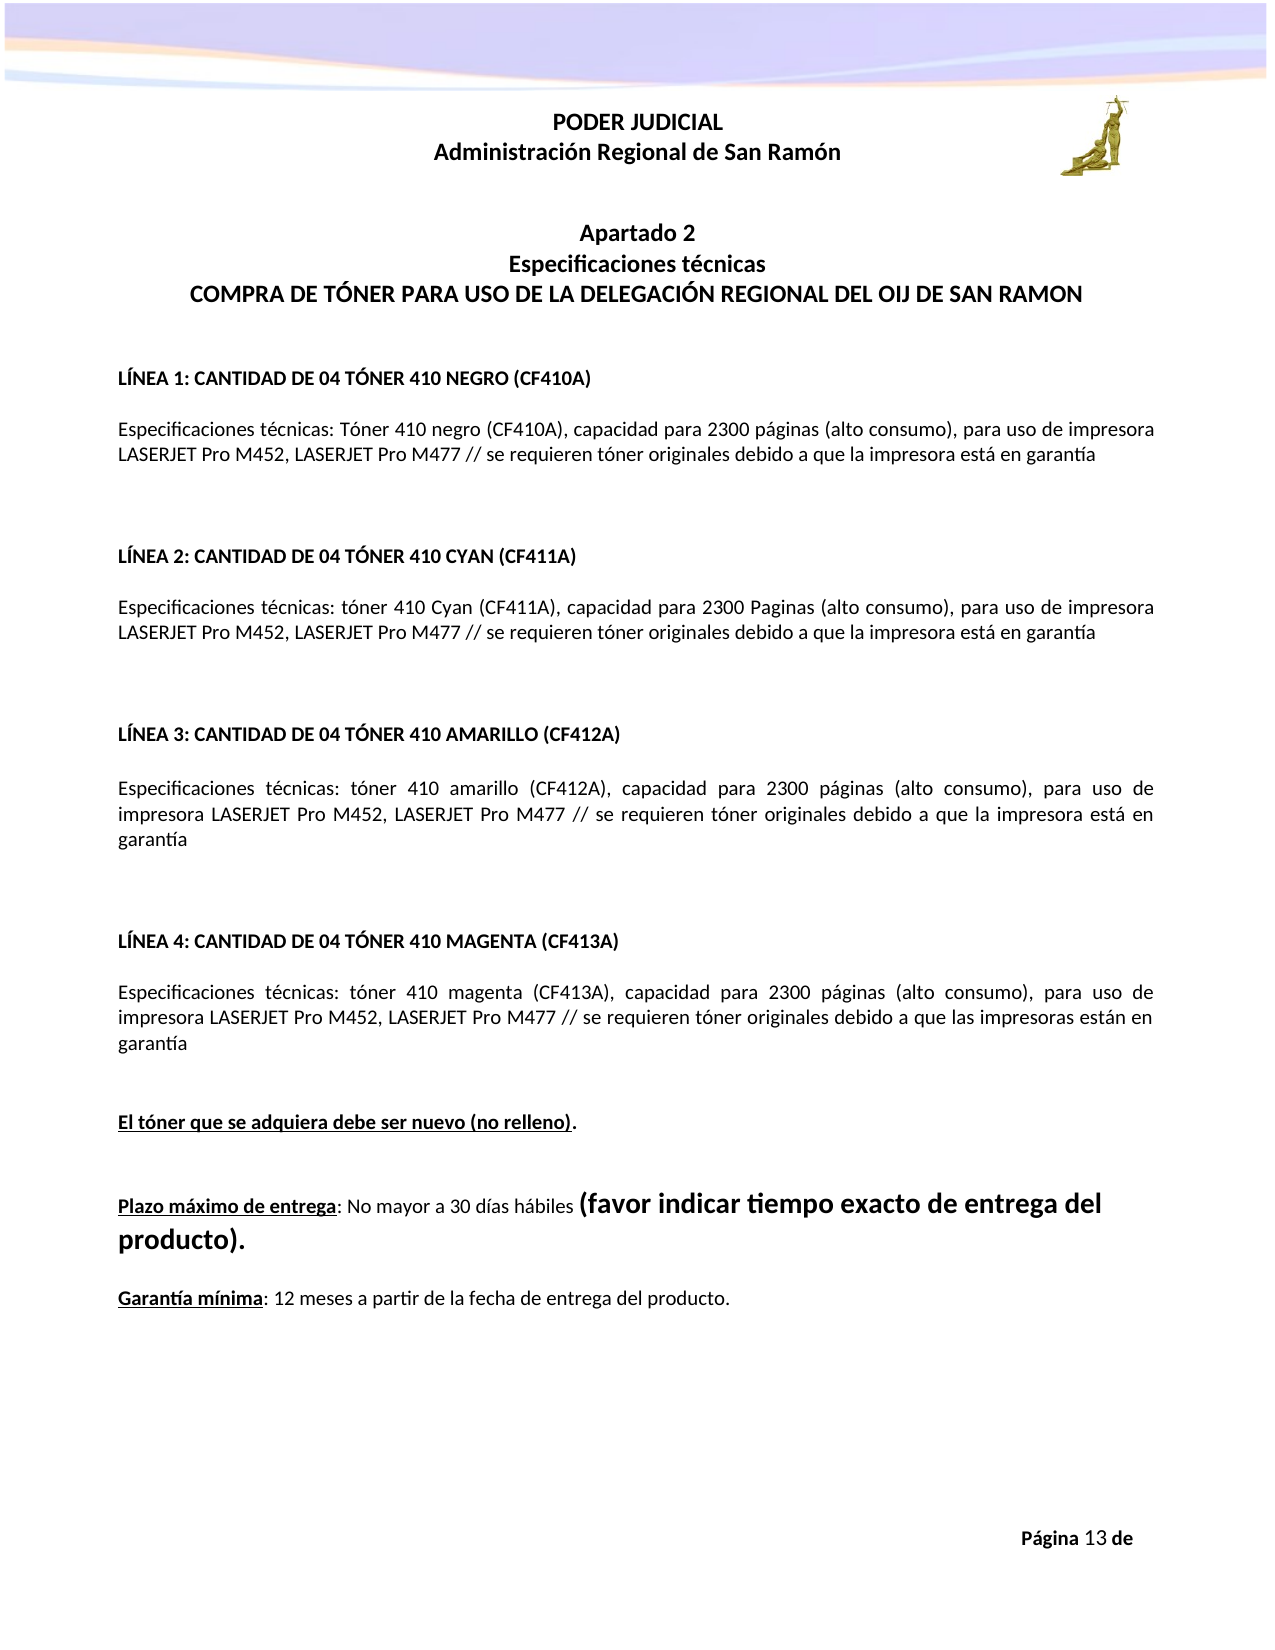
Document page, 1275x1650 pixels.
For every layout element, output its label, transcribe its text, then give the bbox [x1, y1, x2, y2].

text Especificaciones técnicas: tóner 410 Cyan (CF411A), capacidad para 2300 Paginas (alto consumo), para uso de impresora LASERJET Pro M452, LASERJET Pro M477 // se requieren tóner originales debido a que la impresora está en garantía [118, 594, 1156, 645]
text LÍNEA 1: CANTIDAD DE 04 TÓNER 410 NEGRO (CF410A) [118, 365, 1221, 391]
text Especificaciones técnicas: Tóner 410 negro (CF410A), capacidad para 2300 páginas (alto consumo), para uso de impresora LASERJET Pro M452, LASERJET Pro M477 // se requieren tóner originales debido a que la impresora está en garantía [118, 416, 1156, 467]
text Especificaciones técnicas: tóner 410 amarillo (CF412A), capacidad para 2300 páginas (alto consumo), para uso de impresora LASERJET Pro M452, LASERJET Pro M477 // se requieren tóner originales debido a que la impresora está en garantía [118, 776, 1157, 852]
subtitle LÍNEA 2: CANTIDAD DE 04 TÓNER 410 CYAN (CF411A) [118, 543, 1221, 568]
text Garantía mínima: 12 meses a partir de la fecha de entrega del producto. [118, 1285, 1221, 1310]
subtitle LÍNEA 3: CANTIDAD DE 04 TÓNER 410 AMARILLO (CF412A) [118, 721, 1221, 747]
text Plazo máximo de entrega: No mayor a 30 días hábiles (favor indicar tiempo exacto de entrega del producto). [118, 1185, 1221, 1256]
text COMPRA DE TÓNER PARA USO DE LA DELEGACIÓN REGIONAL DEL OIJ DE SAN RAMON [118, 278, 1155, 309]
text Especificaciones técnicas: tóner 410 magenta (CF413A), capacidad para 2300 páginas (alto consumo), para uso de impresora LASERJET Pro M452, LASERJET Pro M477 // se requieren tóner originales debido a que las impresoras están en garantía [118, 979, 1156, 1055]
subtitle El tóner que se adquiera debe ser nuevo (no relleno). [118, 1109, 1221, 1135]
picture [4, 3, 1267, 91]
text Apartado 2 Especificaciones técnicas [508, 217, 766, 278]
picture [1060, 95, 1130, 176]
subtitle LÍNEA 4: CANTIDAD DE 04 TÓNER 410 MAGENTA (CF413A) [118, 928, 1221, 953]
